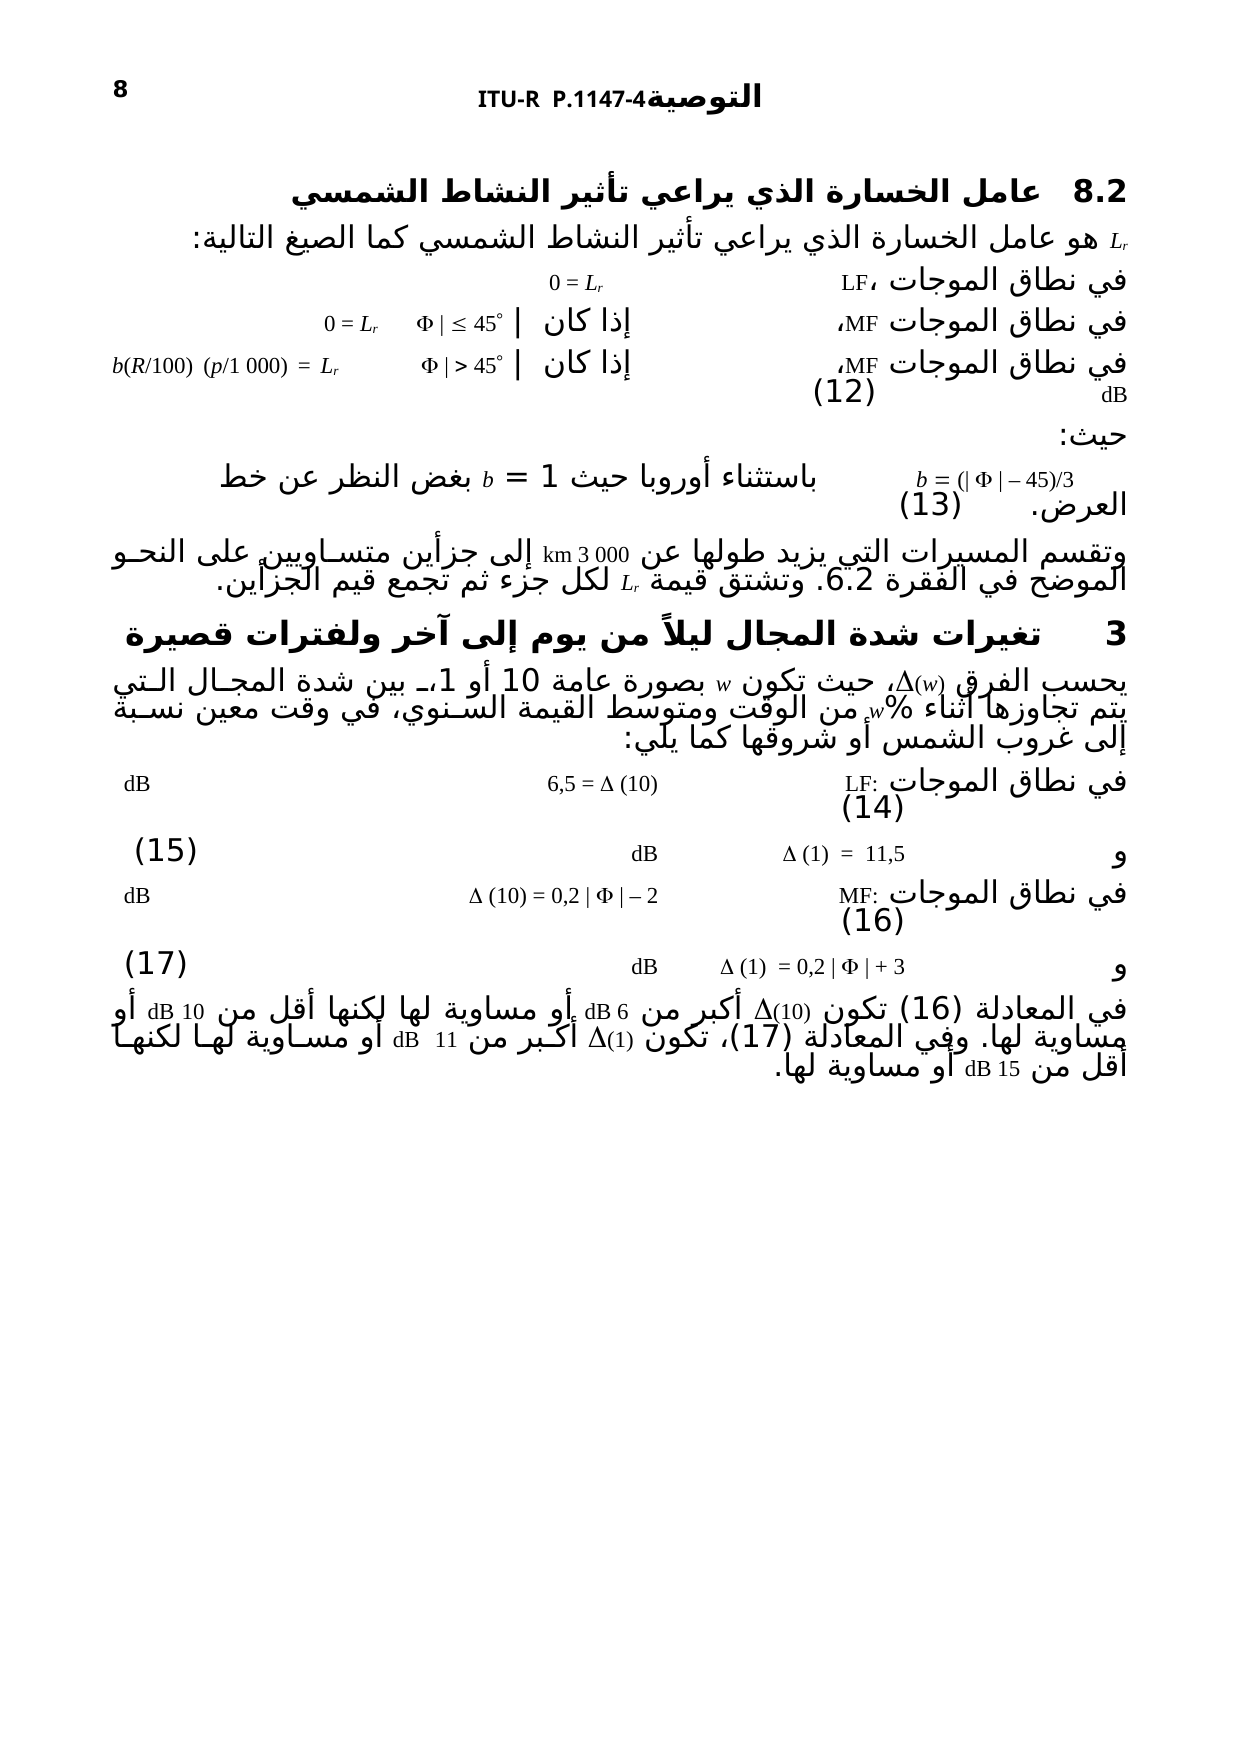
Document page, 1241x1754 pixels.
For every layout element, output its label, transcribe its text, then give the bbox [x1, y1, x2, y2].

text Lr هو عامل الخسارة الذي يراعي تأثير النشاط الشمسي كما الصيغ التالية: [289, 225, 1128, 254]
text في نطاق الموجات LF، 0 = Lr [955, 267, 1128, 296]
text وتقسم المسيرات التي يزيد طولها عن km 3 000 إلى جزأين متساويين على النحو الموضح في الفقرة 6.2. وتشتق قيمة Lr لكل جزء ثم تجمع قيم الجزأين. [112, 539, 1128, 597]
text يحسب الفرق (w)، حيث تكون w بصورة عامة 10 أو 1، بين شدة المجال التي يتم تجاوزها أثناء %w من الوقت ومتوسط القيمة السنوي، في وقت معين نسبة إلى غروب الشمس أو شروقها كما يلي: [112, 668, 1128, 755]
text في نطاق الموجات LF: 6,5 = (10) dB (14) [112, 768, 1128, 826]
text Lr هو عامل الخسارة الذي يراعي تأثير النشاط الشمسي كما الصيغ التالية: [112, 225, 341, 254]
text في نطاق الموجات MF، إذا كان |  |  45 b(R/100) (p/1 000) = Lr dB (12) [112, 350, 1128, 410]
text b  (|  | – 45)/3 باستثناء أوروبا حيث 1 = b بغض النظر عن خط العرض. (13) [112, 464, 1128, 522]
text في نطاق الموجات MF، إذا كان |  |  45 0 = Lr [519, 308, 984, 337]
text في نطاق الموجات LF، 0 = Lr [112, 267, 984, 296]
text في نطاق الموجات MF:  (10) = 0,2 |  | – 2 dB (16) [112, 880, 1128, 938]
text حيث: [112, 422, 1128, 452]
text في المعادلة (16) تكون (10) أكبر من dB 6 أو مساوية لها لكنها أقل من dB 10 أو مساوية لها. وفي المعادلة (17)، تكون (1) أكبر من dB 11 أو مساوية لها لكنها أقل من dB 15 أو مساوية لها. [112, 997, 1128, 1084]
subtitle 3 تغيرات شدة المجال ليلاً من يوم إلى آخر ولفترات قصيرة [302, 622, 1128, 651]
subtitle 8.2 عامل الخسارة الذي يراعي تأثير النشاط الشمسي [112, 181, 1128, 208]
subtitle 3 تغيرات شدة المجال ليلاً من يوم إلى آخر ولفترات قصيرة [112, 622, 352, 651]
text و  (1) = 0,2 |  | + 3 dB (17) [112, 951, 1128, 980]
text في نطاق الموجات MF، إذا كان |  |  45 0 = Lr [955, 308, 1128, 337]
text و  (1) = 11,5 dB (15) [112, 838, 1128, 868]
text في نطاق الموجات MF، إذا كان |  |  45 0 = Lr [112, 308, 516, 337]
